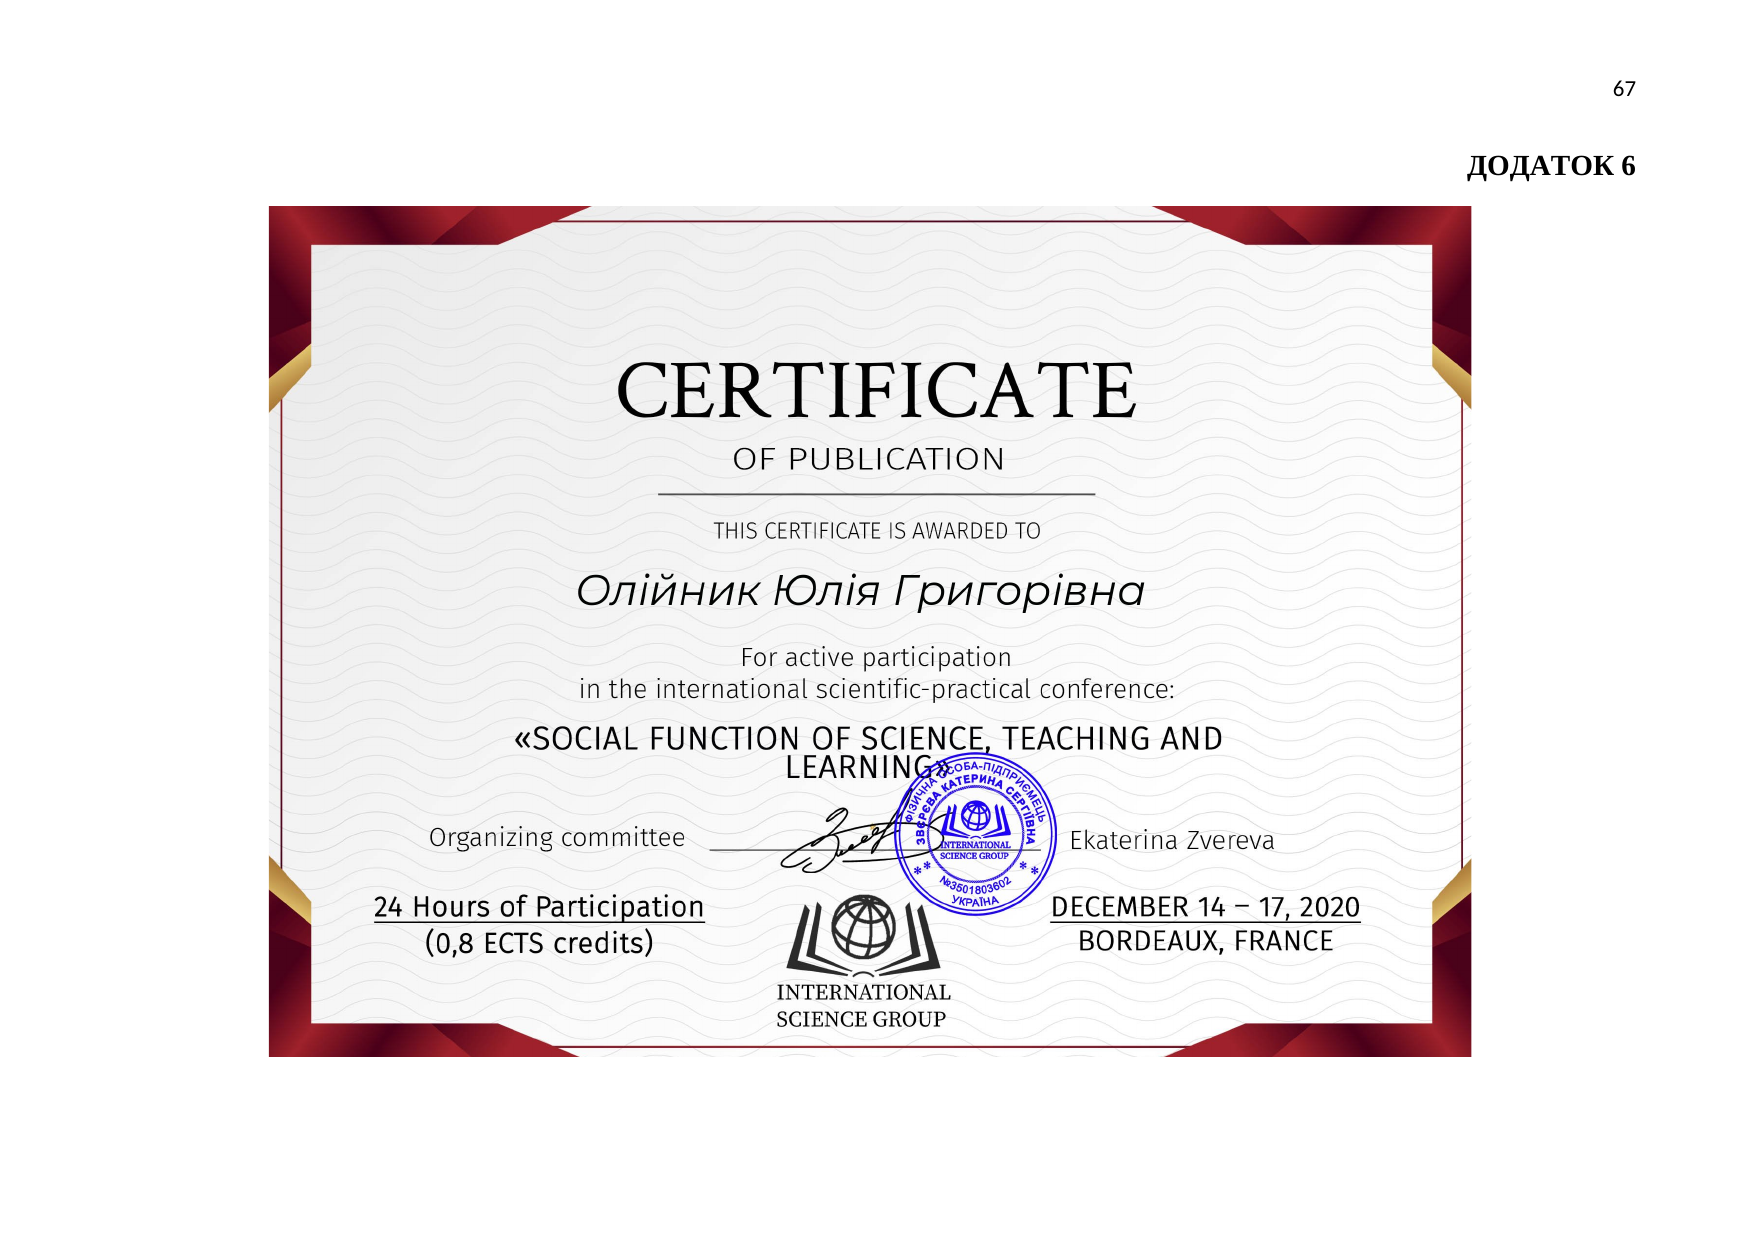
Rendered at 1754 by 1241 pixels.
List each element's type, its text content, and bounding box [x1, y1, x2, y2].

picture [268, 206, 1471, 1056]
text ДОДАТОК 6 [118, 148, 1636, 182]
